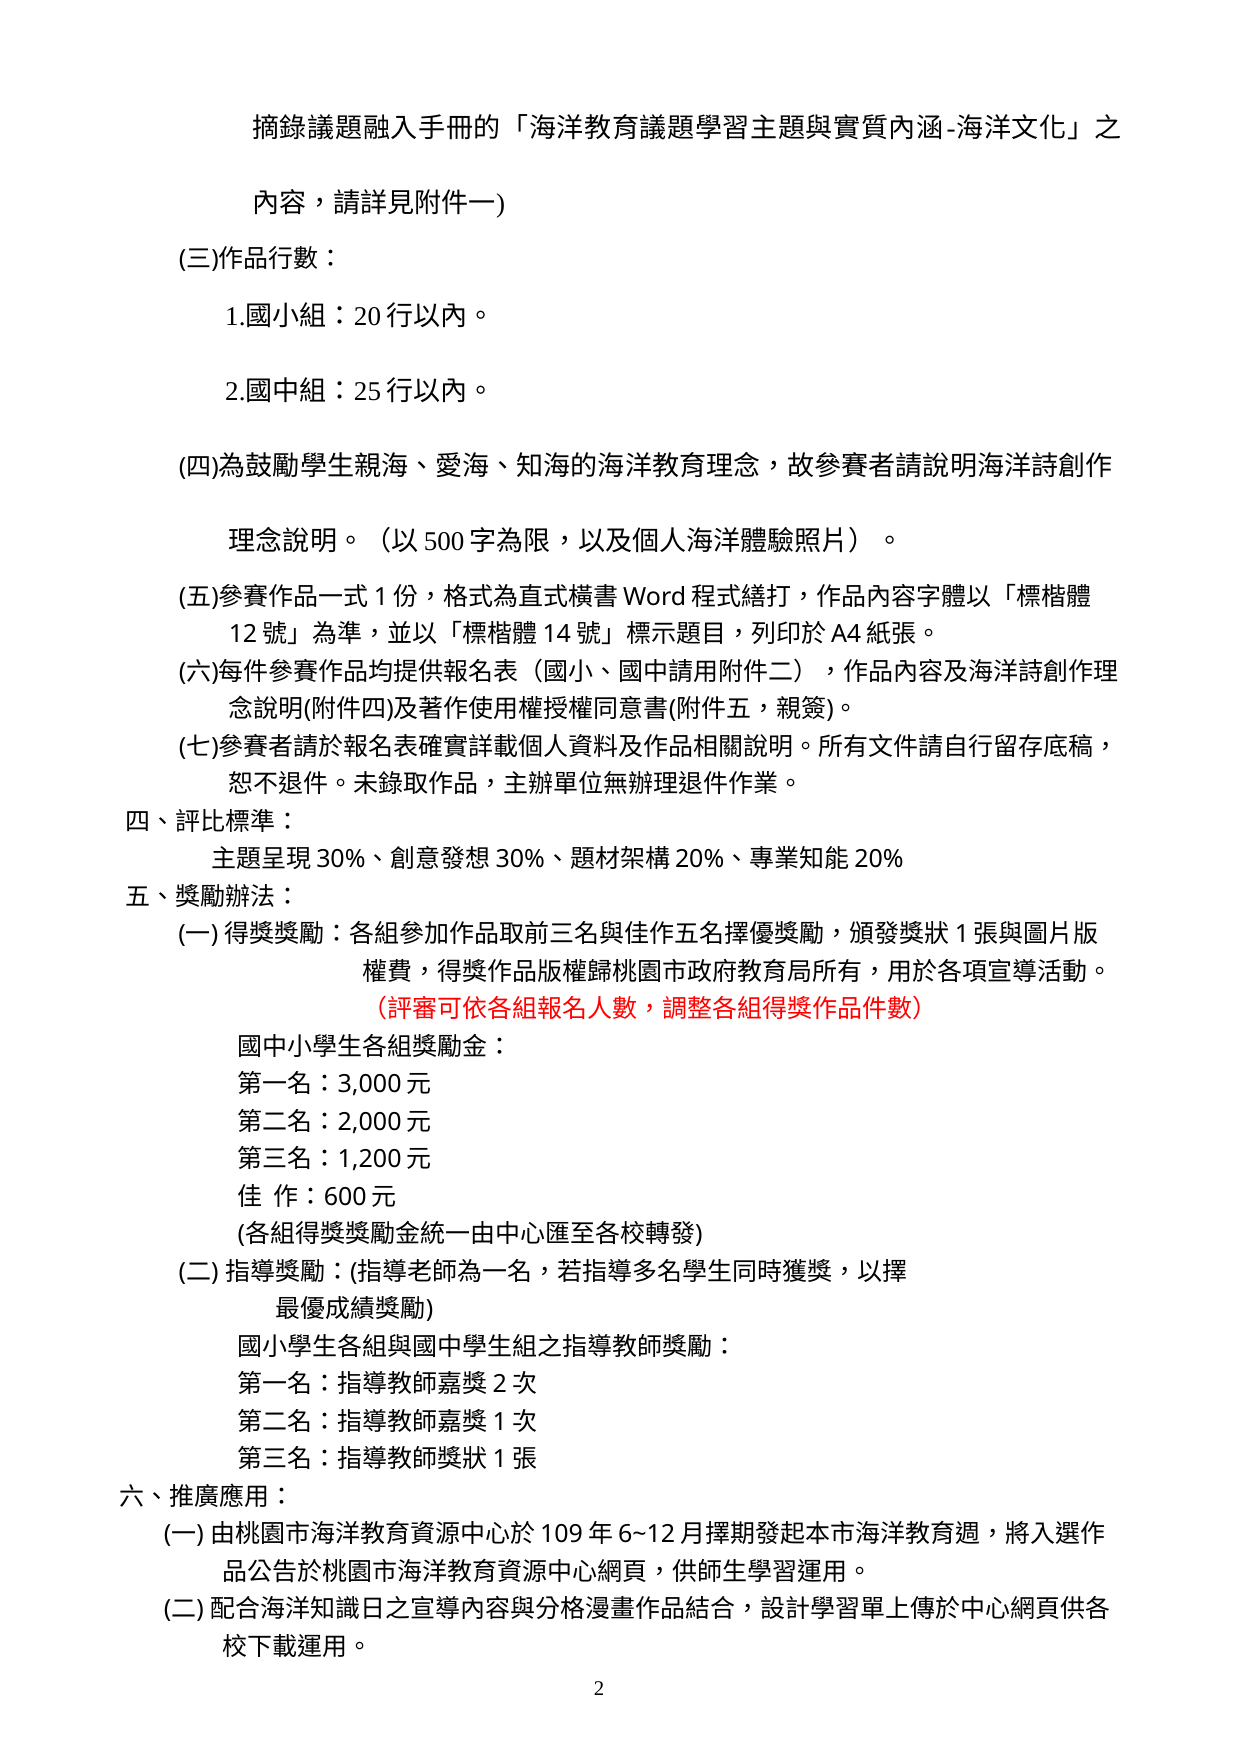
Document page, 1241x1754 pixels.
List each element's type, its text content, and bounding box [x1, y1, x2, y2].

text (四)為鼓勵學生親海、愛海、知海的海洋教育理念，故參賽者請說明海洋詩創作理念說明。（以500字為限，以及個人海洋體驗照片）。 [178, 426, 1122, 576]
text (五)參賽作品一式1份，格式為直式橫書Word程式繕打，作品內容字體以「標楷體12號」為準，並以「標楷體14號」標示題目，列印於A4紙張。 [178, 576, 1122, 651]
text 六、推廣應用： [119, 1476, 1122, 1513]
text 國中小學生各組獎勵金： [237, 1026, 1122, 1063]
text (各組得獎獎勵金統一由中心匯至各校轉發) [237, 1213, 1122, 1251]
text 第三名：1,200元 [237, 1138, 1122, 1176]
text 五、獎勵辦法： [125, 876, 1122, 913]
text 第一名：3,000元 [237, 1063, 1122, 1101]
text 佳 作：600元 [237, 1176, 1122, 1213]
text 1.國小組：20行以內。 [225, 276, 1122, 351]
text 第二名：2,000元 [237, 1101, 1122, 1138]
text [225, 88, 1122, 238]
text 最優成績獎勵) [178, 1288, 1122, 1326]
text 2.國中組：25行以內。 [225, 351, 1122, 426]
text 第三名：指導教師獎狀1張 [237, 1438, 1122, 1476]
text (一) 得獎獎勵：各組參加作品取前三名與佳作五名擇優獎勵，頒發獎狀1張與圖片版權費，得獎作品版權歸桃園市政府教育局所有，用於各項宣導活動。（評審可依各組報名人數，調整各組得獎作品件數） [178, 913, 1122, 1026]
text 四、評比標準： [125, 801, 1122, 838]
text (二) 配合海洋知識日之宣導內容與分格漫畫作品結合，設計學習單上傳於中心網頁供各校下載運用。 [163, 1588, 1122, 1663]
text (七)參賽者請於報名表確實詳載個人資料及作品相關說明。所有文件請自行留存底稿，恕不退件。未錄取作品，主辦單位無辦理退件作業。 [178, 726, 1122, 801]
text 主題呈現30%、創意發想30%、題材架構20%、專業知能20% [178, 838, 1122, 876]
text 第一名：指導教師嘉獎2次 [237, 1363, 1122, 1401]
text (二) 指導獎勵：(指導老師為一名，若指導多名學生同時獲獎，以擇 [178, 1251, 1122, 1288]
text 國小學生各組與國中學生組之指導教師獎勵： [237, 1326, 1122, 1363]
text (三)作品行數： [178, 238, 1122, 276]
text 第二名：指導教師嘉獎1次 [237, 1401, 1122, 1438]
text (一) 由桃園市海洋教育資源中心於109年6~12月擇期發起本市海洋教育週，將入選作品公告於桃園市海洋教育資源中心網頁，供師生學習運用。 [163, 1513, 1122, 1588]
text (六)每件參賽作品均提供報名表（國小、國中請用附件二），作品內容及海洋詩創作理念說明(附件四)及著作使用權授權同意書(附件五，親簽)。 [178, 651, 1122, 726]
